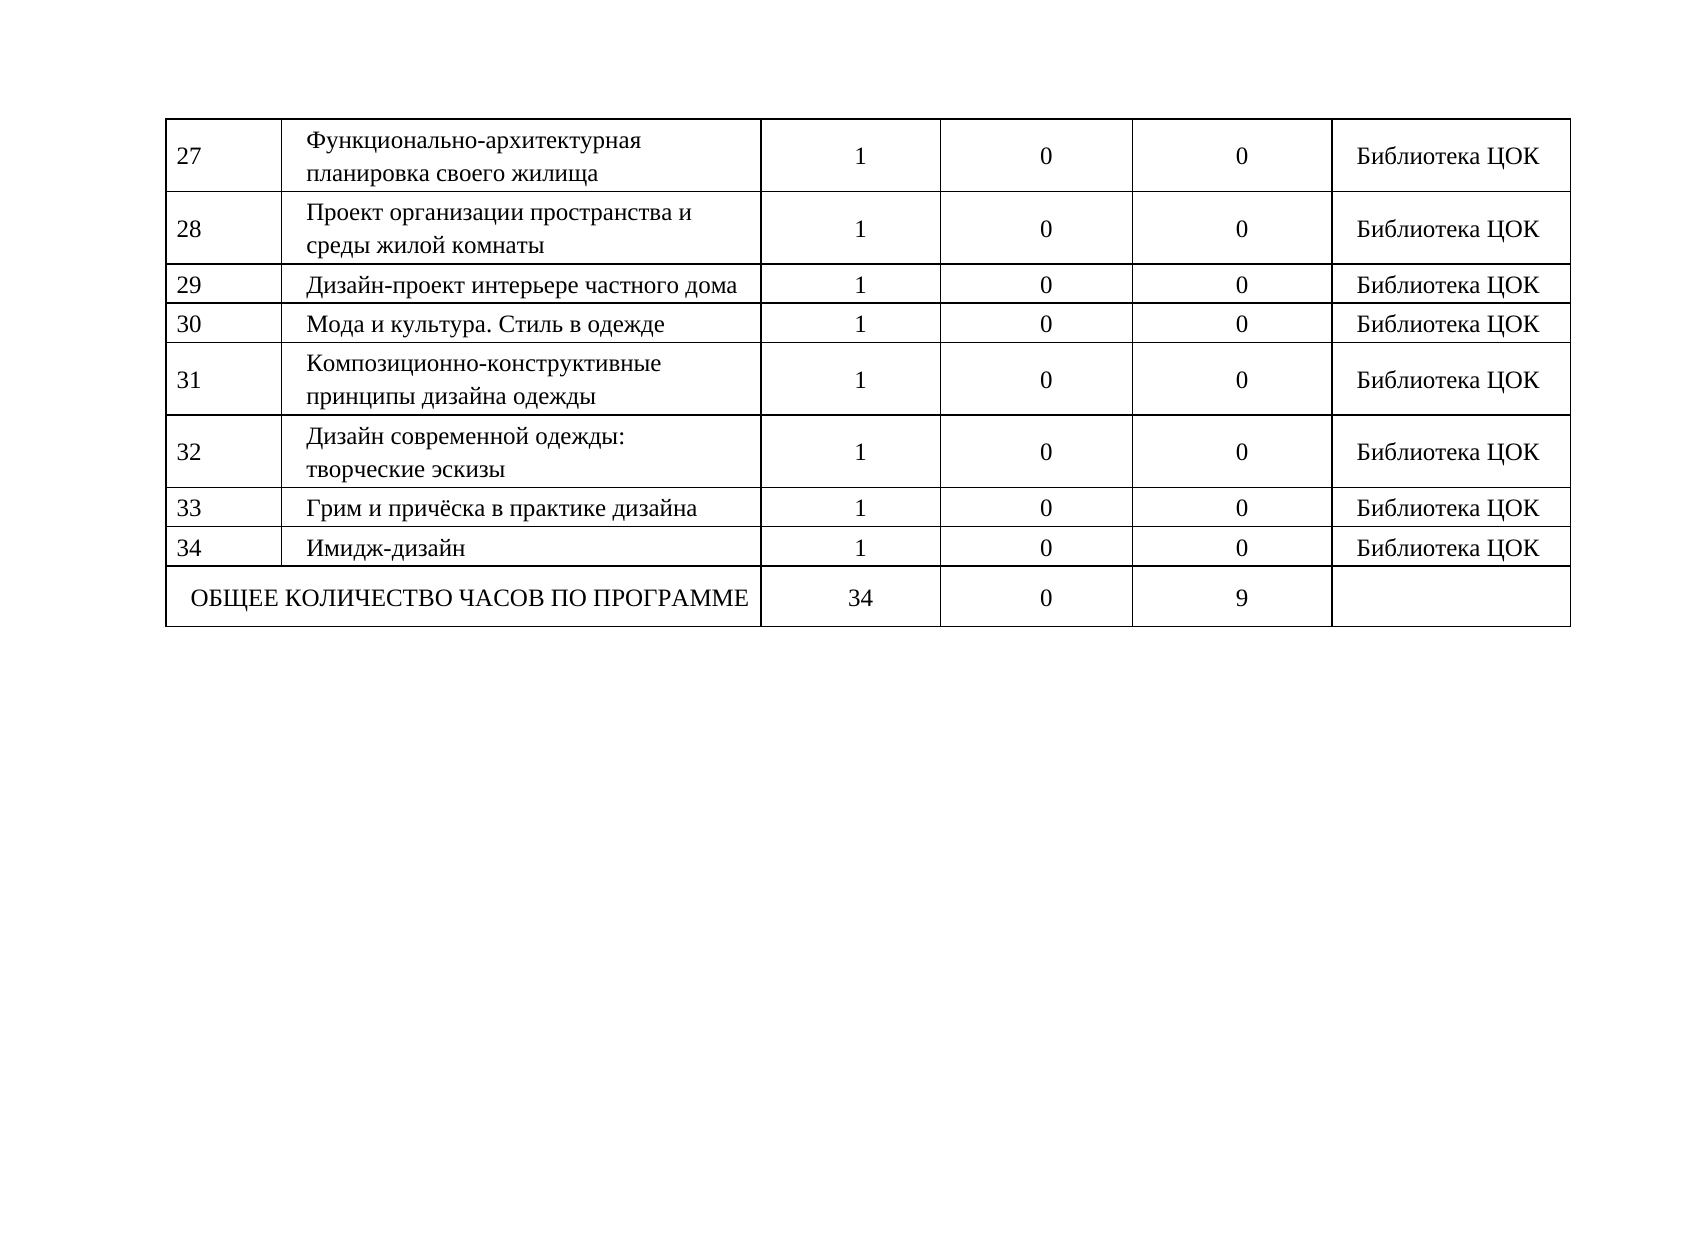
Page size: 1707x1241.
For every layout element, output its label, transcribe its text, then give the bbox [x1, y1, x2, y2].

table_cell 33 [167, 488, 281, 526]
table_cell 0 [1133, 192, 1331, 263]
table_cell 1 [762, 488, 940, 526]
table_cell Композиционно-конструктивные принципы дизайна одежды [282, 343, 760, 414]
table_cell [1333, 567, 1570, 626]
table_cell 1 [762, 192, 940, 263]
table_cell 1 [762, 120, 940, 191]
table_cell 1 [762, 416, 940, 486]
table_cell 0 [941, 488, 1132, 526]
table_cell Функционально-архитектурная планировка своего жилища [282, 120, 760, 191]
table_cell 29 [167, 265, 281, 302]
table_cell 0 [941, 567, 1132, 626]
table_cell 1 [762, 343, 940, 414]
table_cell 0 [941, 527, 1132, 565]
table_cell Библиотека ЦОК [1333, 304, 1570, 342]
table_cell Библиотека ЦОК [1333, 120, 1570, 191]
table_cell Библиотека ЦОК [1333, 192, 1570, 263]
table_cell 0 [1133, 304, 1331, 342]
table_cell 0 [941, 343, 1132, 414]
table_cell Мода и культура. Стиль в одежде [282, 304, 760, 342]
table_cell 0 [1133, 416, 1331, 486]
table_cell 0 [1133, 488, 1331, 526]
table_cell 0 [1133, 120, 1331, 191]
table_cell 27 [167, 120, 281, 191]
table_cell 0 [941, 265, 1132, 302]
table_cell 1 [762, 304, 940, 342]
table_cell 0 [1133, 265, 1331, 302]
table_cell 31 [167, 343, 281, 414]
table_cell Библиотека ЦОК [1333, 527, 1570, 565]
table_cell 32 [167, 416, 281, 486]
table_cell 34 [762, 567, 940, 626]
table_cell Библиотека ЦОК [1333, 488, 1570, 526]
table_cell Проект организации пространства и среды жилой комнаты [282, 192, 760, 263]
table_cell Имидж-дизайн [282, 527, 760, 565]
table_cell 0 [941, 120, 1132, 191]
table_cell 1 [762, 265, 940, 302]
table_cell 0 [941, 304, 1132, 342]
table_cell 34 [167, 527, 281, 565]
table_cell 0 [1133, 527, 1331, 565]
table_cell 0 [941, 416, 1132, 486]
table_cell Грим и причёска в практике дизайна [282, 488, 760, 526]
table_cell 1 [762, 527, 940, 565]
table_cell Дизайн-проект интерьере частного дома [282, 265, 760, 302]
table_cell 0 [941, 192, 1132, 263]
table_cell Библиотека ЦОК [1333, 416, 1570, 486]
table_cell Дизайн современной одежды: творческие эскизы [282, 416, 760, 486]
table_cell 30 [167, 304, 281, 342]
table_cell 28 [167, 192, 281, 263]
table_cell ОБЩЕЕ КОЛИЧЕСТВО ЧАСОВ ПО ПРОГРАММЕ [167, 567, 760, 626]
table_cell 0 [1133, 343, 1331, 414]
table_cell Библиотека ЦОК [1333, 265, 1570, 302]
table_cell Библиотека ЦОК [1333, 343, 1570, 414]
table_cell 9 [1133, 567, 1331, 626]
